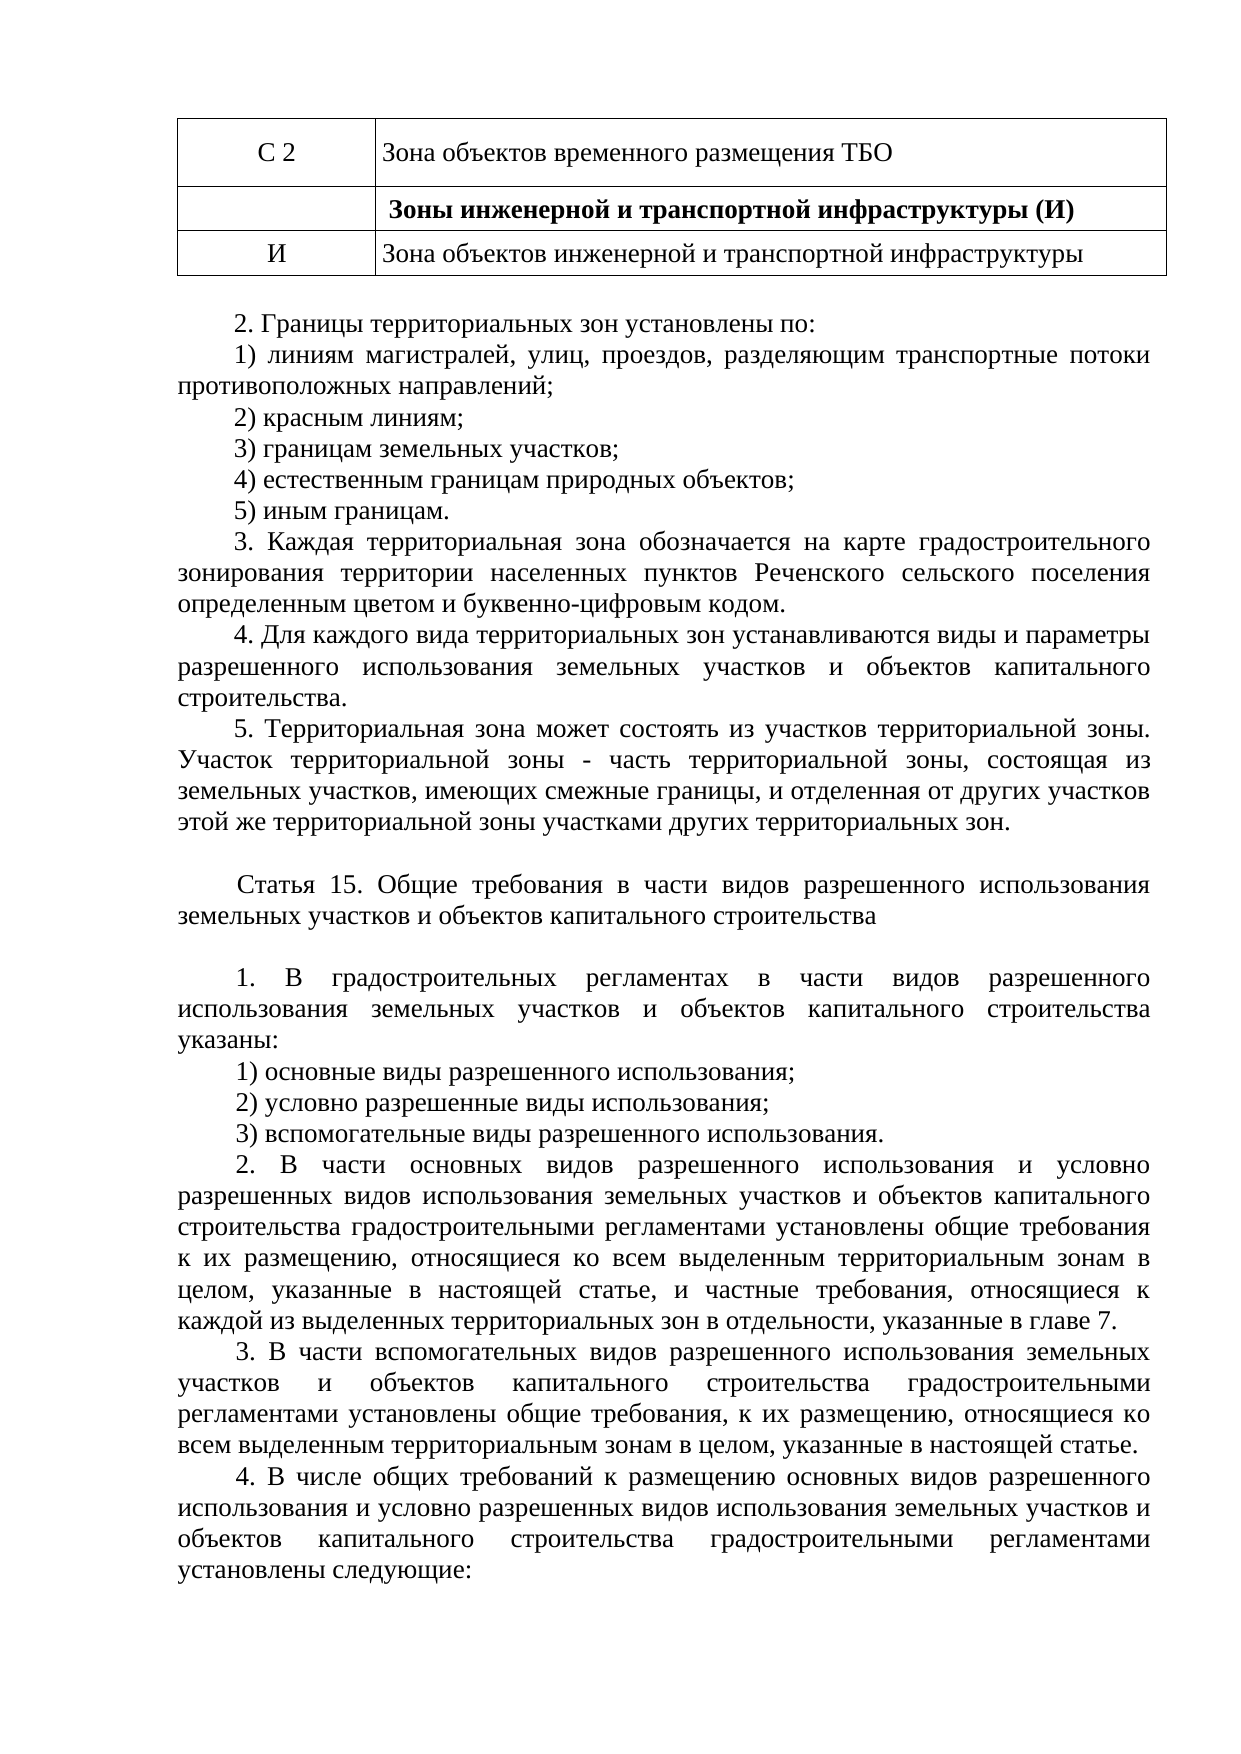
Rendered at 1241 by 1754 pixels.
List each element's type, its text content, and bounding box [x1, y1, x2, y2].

text 4) естественным границам природных объектов; [177, 463, 1152, 494]
text 1. В градостроительных регламентах в части видов разрешенного использования земельных участков и объектов капитального строительства указаны: [177, 961, 1152, 1055]
table_cell Зона объектов временного размещения ТБО [376, 119, 1166, 186]
text 2. Границы территориальных зон установлены по: [177, 307, 1152, 338]
text 5. Территориальная зона может состоять из участков территориальной зоны. Участок территориальной зоны - часть территориальной зоны, состоящая из земельных участков, имеющих смежные границы, и отделенная от других участков этой же территориальной зоны участками других территориальных зон. [177, 712, 1152, 837]
text 1) линиям магистралей, улиц, проездов, разделяющим транспортные потоки противоположных направлений; [177, 338, 1152, 401]
table_cell С 2 [178, 119, 375, 186]
table_cell Зоны инженерной и транспортной инфраструктуры (И) [376, 187, 1166, 230]
table_cell [178, 187, 375, 230]
text 3. В части вспомогательных видов разрешенного использования земельных участков и объектов капитального строительства градостроительными регламентами установлены общие требования, к их размещению, относящиеся ко всем выделенным территориальным зонам в целом, указанные в настоящей статье. [177, 1335, 1152, 1459]
text 4. Для каждого вида территориальных зон устанавливаются виды и параметры разрешенного использования земельных участков и объектов капитального строительства. [177, 619, 1152, 712]
text Статья 15. Общие требования в части видов разрешенного использования земельных участков и объектов капитального строительства [177, 868, 1152, 930]
text 2) красным линиям; [177, 401, 1152, 432]
text 2. В части основных видов разрешенного использования и условно разрешенных видов использования земельных участков и объектов капитального строительства градостроительными регламентами установлены общие требования к их размещению, относящиеся ко всем выделенным территориальным зонам в целом, указанные в настоящей статье, и частные требования, относящиеся к каждой из выделенных территориальных зон в отдельности, указанные в главе 7. [177, 1148, 1152, 1335]
text 4. В числе общих требований к размещению основных видов разрешенного использования и условно разрешенных видов использования земельных участков и объектов капитального строительства градостроительными регламентами установлены следующие: [177, 1459, 1152, 1584]
text 1) основные виды разрешенного использования; [177, 1055, 1152, 1086]
table_cell Зона объектов инженерной и транспортной инфраструктуры [376, 231, 1166, 275]
text 3) вспомогательные виды разрешенного использования. [177, 1117, 1152, 1148]
text 2) условно разрешенные виды использования; [177, 1086, 1152, 1117]
table_cell И [178, 231, 375, 275]
text 3) границам земельных участков; [177, 432, 1152, 463]
text 3. Каждая территориальная зона обозначается на карте градостроительного зонирования территории населенных пунктов Реченского сельского поселения определенным цветом и буквенно-цифровым кодом. [177, 525, 1152, 619]
text 5) иным границам. [177, 494, 1152, 525]
